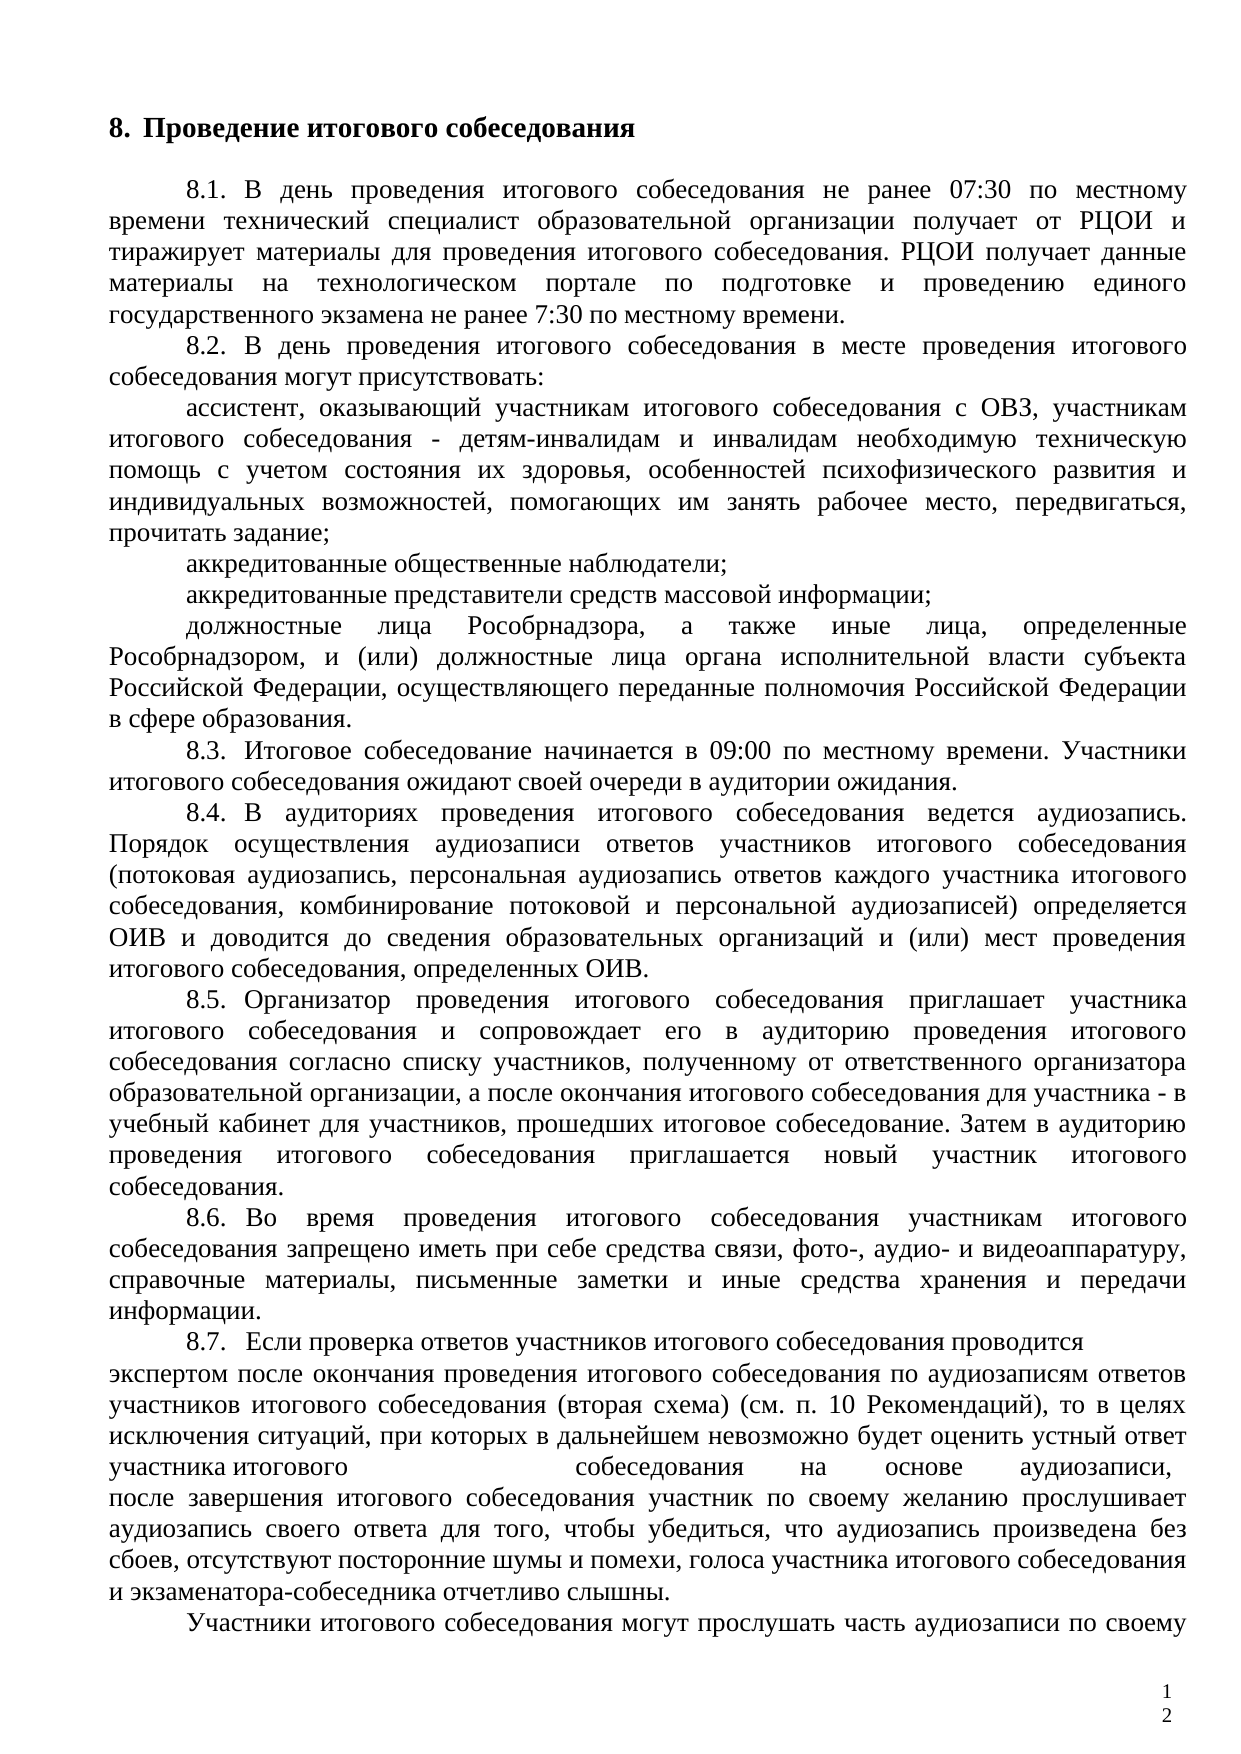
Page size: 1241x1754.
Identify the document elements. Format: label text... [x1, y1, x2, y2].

list Итоговое собеседование начинается в 09:00 по местному времени. Участники итогового собеседования ожидают своей очереди в аудитории ожидания. [109, 734, 1188, 796]
text экспертом после окончания проведения итогового собеседования по аудиозаписям ответов участников итогового собеседования (вторая схема) (см. п. 10 Рекомендаций), то в целях исключения ситуаций, при которых в дальнейшем невозможно будет оценить устный ответ участника итогового собеседования на основе аудиозаписи, [109, 1357, 1188, 1481]
list В день проведения итогового собеседования в месте проведения итогового собеседования могут присутствовать: [109, 329, 1188, 391]
text аккредитованные общественные наблюдатели; [109, 547, 1188, 578]
list Во время проведения итогового собеседования участникам итогового собеседования запрещено иметь при себе средства связи, фото-, аудио- и видеоаппаратуру, справочные материалы, письменные заметки и иные средства хранения и передачи информации. [109, 1201, 1188, 1326]
list В день проведения итогового собеседования не ранее 07:30 по местному времени технический специалист образовательной организации получает от РЦОИ и тиражирует материалы для проведения итогового собеседования. РЦОИ получает данные материалы на технологическом портале по подготовке и проведению единого государственного экзамена не ранее 7:30 по местному времени. [109, 173, 1188, 329]
text должностные лица Рособрнадзора, а также иные лица, определенные Рособрнадзором, и (или) должностные лица органа исполнительной власти субъекта Российской Федерации, осуществляющего переданные полномочия Российской Федерации в сфере образования. [109, 609, 1188, 734]
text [109, 1606, 1188, 1637]
list Организатор проведения итогового собеседования приглашает участника итогового собеседования и сопровождает его в аудиторию проведения итогового собеседования согласно списку участников, полученному от ответственного организатора образовательной организации, а после окончания итогового собеседования для участника - в учебный кабинет для участников, прошедших итоговое собеседование. Затем в аудиторию проведения итогового собеседования приглашается новый участник итогового собеседования. [109, 983, 1188, 1201]
text аккредитованные представители средств массовой информации; [109, 578, 1188, 609]
text ассистент, оказывающий участникам итогового собеседования с ОВЗ, участникам итогового собеседования - детям-инвалидам и инвалидам необходимую техническую помощь с учетом состояния их здоровья, особенностей психофизического развития и индивидуальных возможностей, помогающих им занять рабочее место, передвигаться, прочитать задание; [109, 391, 1188, 547]
list Проведение итогового собеседования [143, 113, 1188, 144]
list В аудиториях проведения итогового собеседования ведется аудиозапись. Порядок осуществления аудиозаписи ответов участников итогового собеседования (потоковая аудиозапись, персональная аудиозапись ответов каждого участника итогового собеседования, комбинирование потоковой и персональной аудиозаписей) определяется ОИВ и доводится до сведения образовательных организаций и (или) мест проведения итогового собеседования, определенных ОИВ. [109, 796, 1188, 983]
text после завершения итогового собеседования участник по своему желанию прослушивает аудиозапись своего ответа для того, чтобы убедиться, что аудиозапись произведена без сбоев, отсутствуют посторонние шумы и помехи, голоса участника итогового собеседования и экзаменатора-собеседника отчетливо слышны. [109, 1481, 1188, 1606]
list Если проверка ответов участников итогового собеседования проводится [109, 1326, 1188, 1357]
